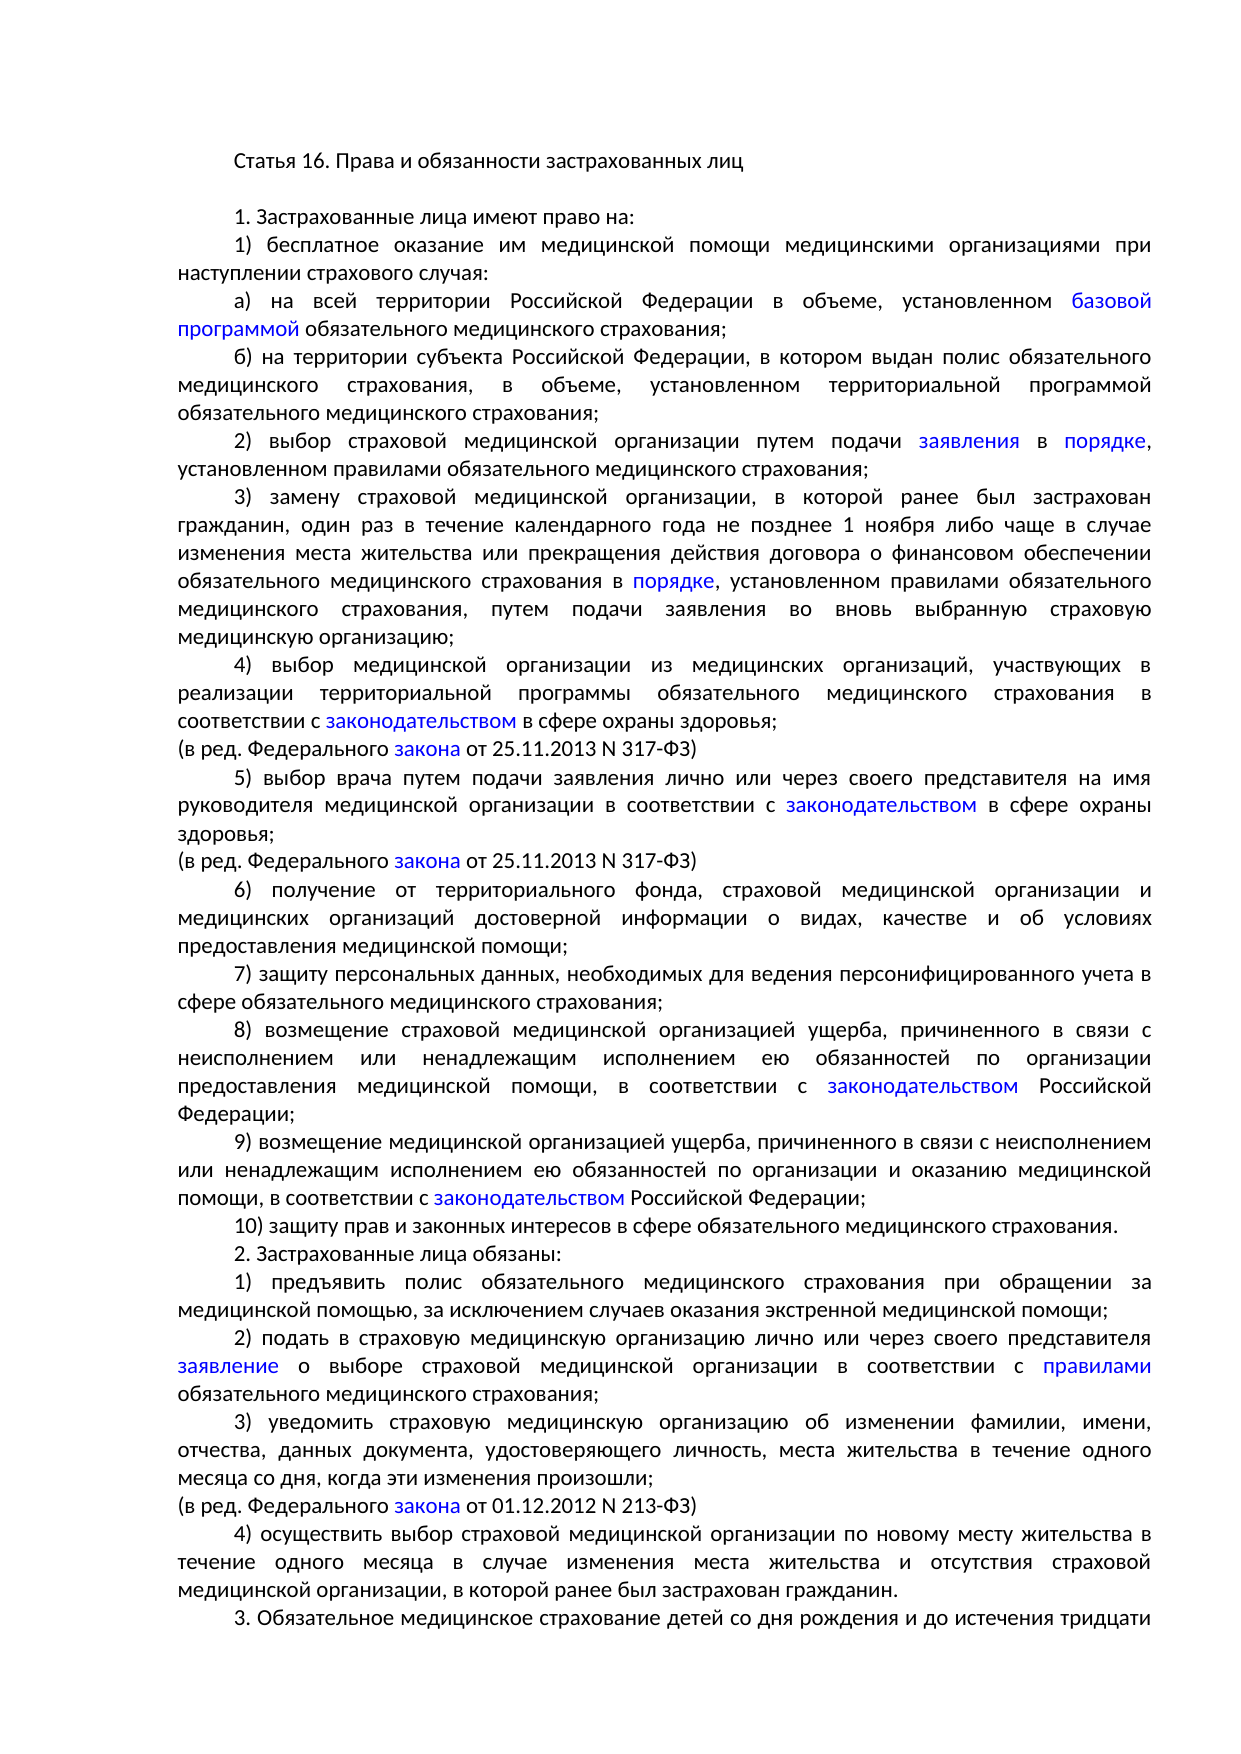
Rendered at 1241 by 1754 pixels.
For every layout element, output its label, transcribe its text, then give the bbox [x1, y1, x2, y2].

text 8) возмещение страховой медицинской организацией ущерба, причиненного в связи с неисполнением или ненадлежащим исполнением ею обязанностей по организации предоставления медицинской помощи, в соответствии с законодательством Российской Федерации; [177, 1015, 1152, 1127]
text 7) защиту персональных данных, необходимых для ведения персонифицированного учета в сфере обязательного медицинского страхования; [177, 959, 1152, 1015]
text (в ред. Федерального закона от 25.11.2013 N 317-ФЗ) [177, 847, 1152, 875]
text 2) выбор страховой медицинской организации путем подачи заявления в порядке, установленном правилами обязательного медицинского страхования; [177, 426, 1152, 482]
text а) на всей территории Российской Федерации в объеме, установленном базовой программой обязательного медицинского страхования; [177, 286, 1152, 342]
text 4) осуществить выбор страховой медицинской организации по новому месту жительства в течение одного месяца в случае изменения места жительства и отсутствия страховой медицинской организации, в которой ранее был застрахован гражданин. [177, 1519, 1152, 1603]
text 6) получение от территориального фонда, страховой медицинской организации и медицинских организаций достоверной информации о видах, качестве и об условиях предоставления медицинской помощи; [177, 875, 1152, 959]
text 2. Застрахованные лица обязаны: [177, 1239, 1152, 1267]
text 1) бесплатное оказание им медицинской помощи медицинскими организациями при наступлении страхового случая: [177, 230, 1152, 286]
text (в ред. Федерального закона от 25.11.2013 N 317-ФЗ) [177, 734, 1152, 763]
text (в ред. Федерального закона от 01.12.2012 N 213-ФЗ) [177, 1491, 1152, 1519]
text 2) подать в страховую медицинскую организацию лично или через своего представителя заявление о выборе страховой медицинской организации в соответствии с правилами обязательного медицинского страхования; [177, 1323, 1152, 1407]
text 3) уведомить страховую медицинскую организацию об изменении фамилии, имени, отчества, данных документа, удостоверяющего личность, места жительства в течение одного месяца со дня, когда эти изменения произошли; [177, 1407, 1152, 1491]
text Статья 16. Права и обязанности застрахованных лиц [177, 146, 1152, 174]
text 5) выбор врача путем подачи заявления лично или через своего представителя на имя руководителя медицинской организации в соответствии с законодательством в сфере охраны здоровья; [177, 763, 1152, 847]
text 1. Застрахованные лица имеют право на: [177, 202, 1152, 230]
text б) на территории субъекта Российской Федерации, в котором выдан полис обязательного медицинского страхования, в объеме, установленном территориальной программой обязательного медицинского страхования; [177, 342, 1152, 426]
text 10) защиту прав и законных интересов в сфере обязательного медицинского страхования. [177, 1211, 1152, 1239]
text 4) выбор медицинской организации из медицинских организаций, участвующих в реализации территориальной программы обязательного медицинского страхования в соответствии с законодательством в сфере охраны здоровья; [177, 651, 1152, 734]
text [177, 1603, 1152, 1631]
text 9) возмещение медицинской организацией ущерба, причиненного в связи с неисполнением или ненадлежащим исполнением ею обязанностей по организации и оказанию медицинской помощи, в соответствии с законодательством Российской Федерации; [177, 1127, 1152, 1211]
text 3) замену страховой медицинской организации, в которой ранее был застрахован гражданин, один раз в течение календарного года не позднее 1 ноября либо чаще в случае изменения места жительства или прекращения действия договора о финансовом обеспечении обязательного медицинского страхования в порядке, установленном правилами обязательного медицинского страхования, путем подачи заявления во вновь выбранную страховую медицинскую организацию; [177, 482, 1152, 651]
text 1) предъявить полис обязательного медицинского страхования при обращении за медицинской помощью, за исключением случаев оказания экстренной медицинской помощи; [177, 1267, 1152, 1323]
